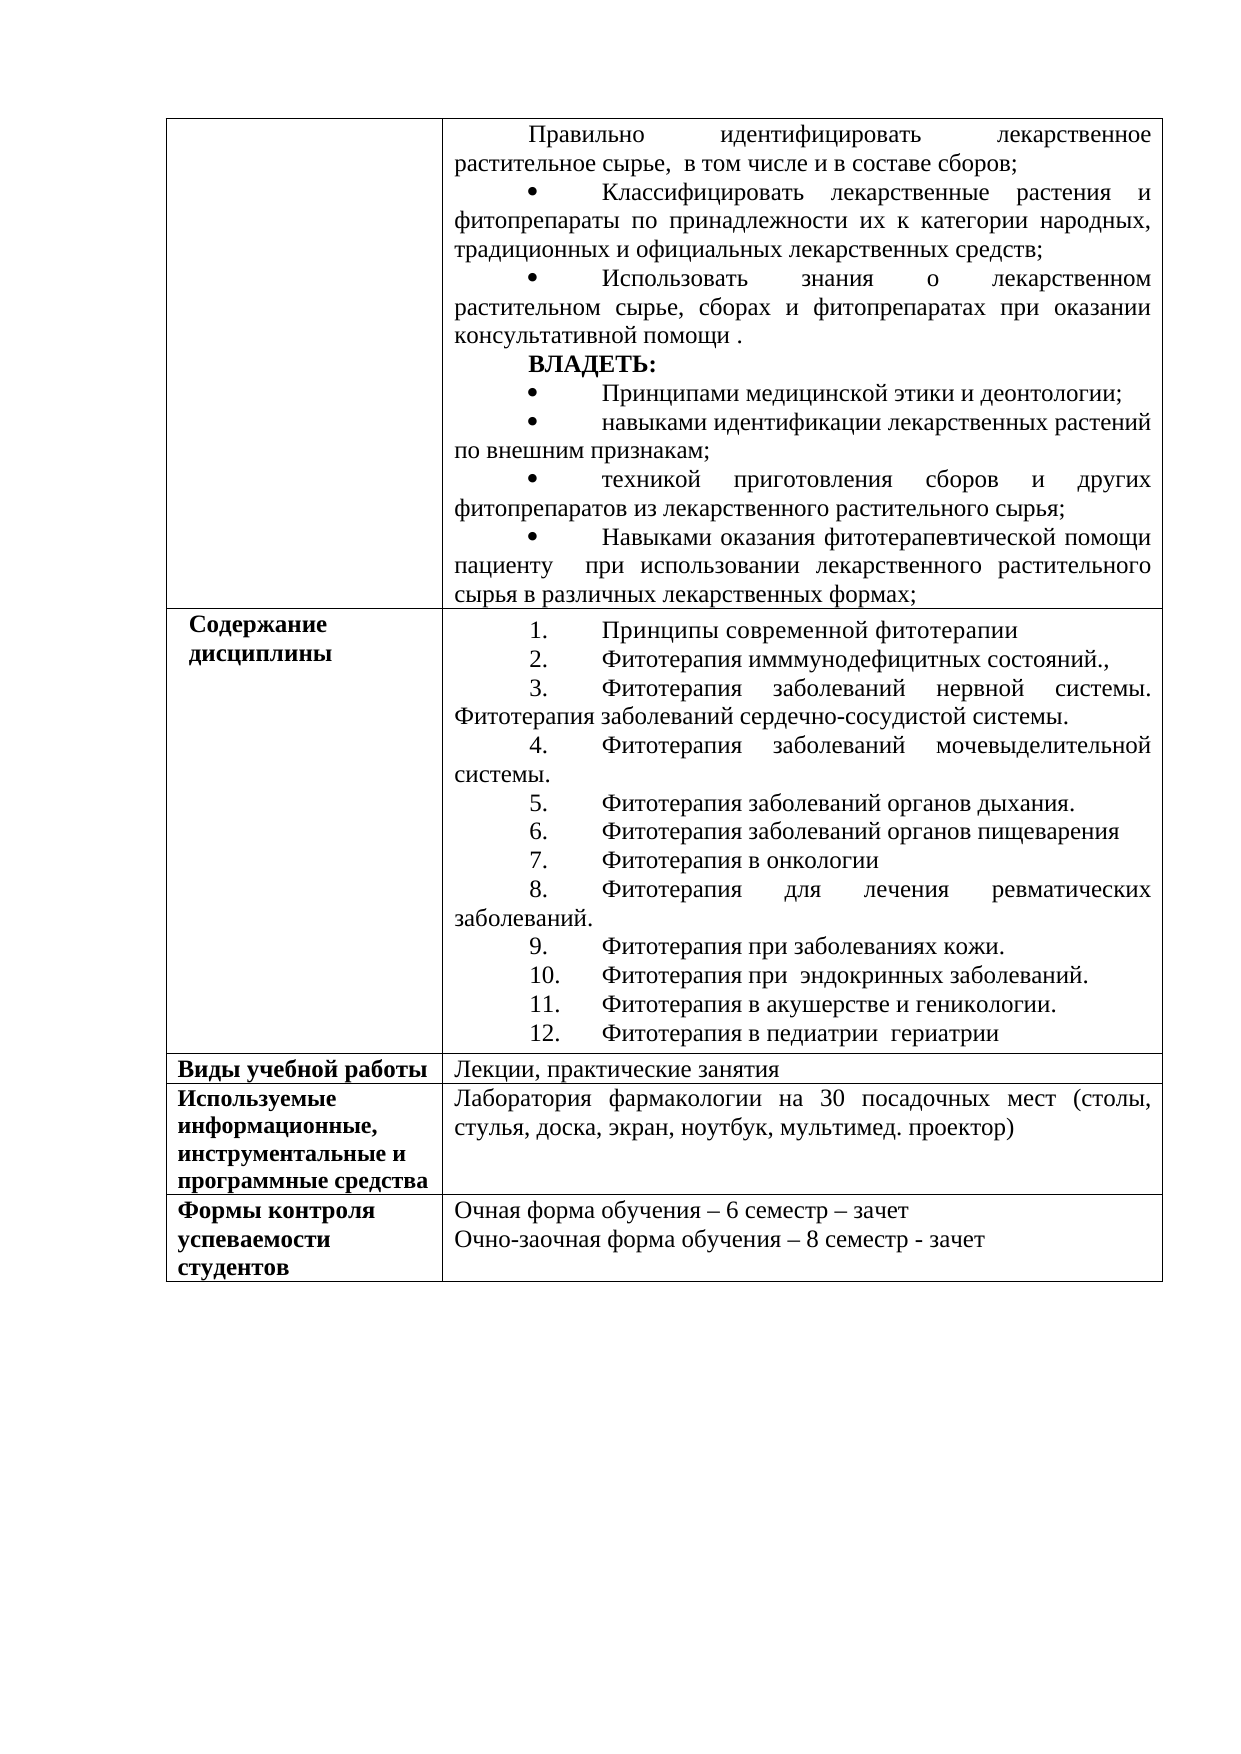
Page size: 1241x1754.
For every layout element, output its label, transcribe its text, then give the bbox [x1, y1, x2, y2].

table_cell Используемые информационные, инструментальные и программные средства [167, 1084, 442, 1194]
table_cell [167, 609, 442, 1053]
table_cell Принципы современной фитотерапии Фитотерапия имммунодефицитных состояний., Фитотерапия заболеваний нервной системы. Фитотерапия заболеваний сердечно-сосудистой системы. Фитотерапия заболеваний мочевыделительной системы. Фитотерапия заболеваний органов дыхания. Фитотерапия заболеваний органов пищеварения Фитотерапия в онкологии Фитотерапия для лечения ревматических заболеваний. Фитотерапия при заболеваниях кожи. Фитотерапия при эндокринных заболеваний. Фитотерапия в акушерстве и геникологии. Фитотерапия в педиатрии гериатрии [443, 609, 1162, 1053]
table_cell Виды учебной работы [167, 1054, 442, 1082]
table_cell Формы контроля успеваемости студентов [167, 1195, 442, 1281]
table_cell Очная форма обучения – 6 семестр – зачет Очно-заочная форма обучения – 8 семестр - зачет [443, 1195, 1162, 1281]
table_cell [443, 119, 1162, 608]
table_cell Лаборатория фармакологии на 30 посадочных мест (столы, стулья, доска, экран, ноутбук, мультимед. проектор) [443, 1084, 1162, 1194]
table_cell [167, 119, 442, 608]
table_cell Лекции, практические занятия [443, 1054, 1162, 1082]
